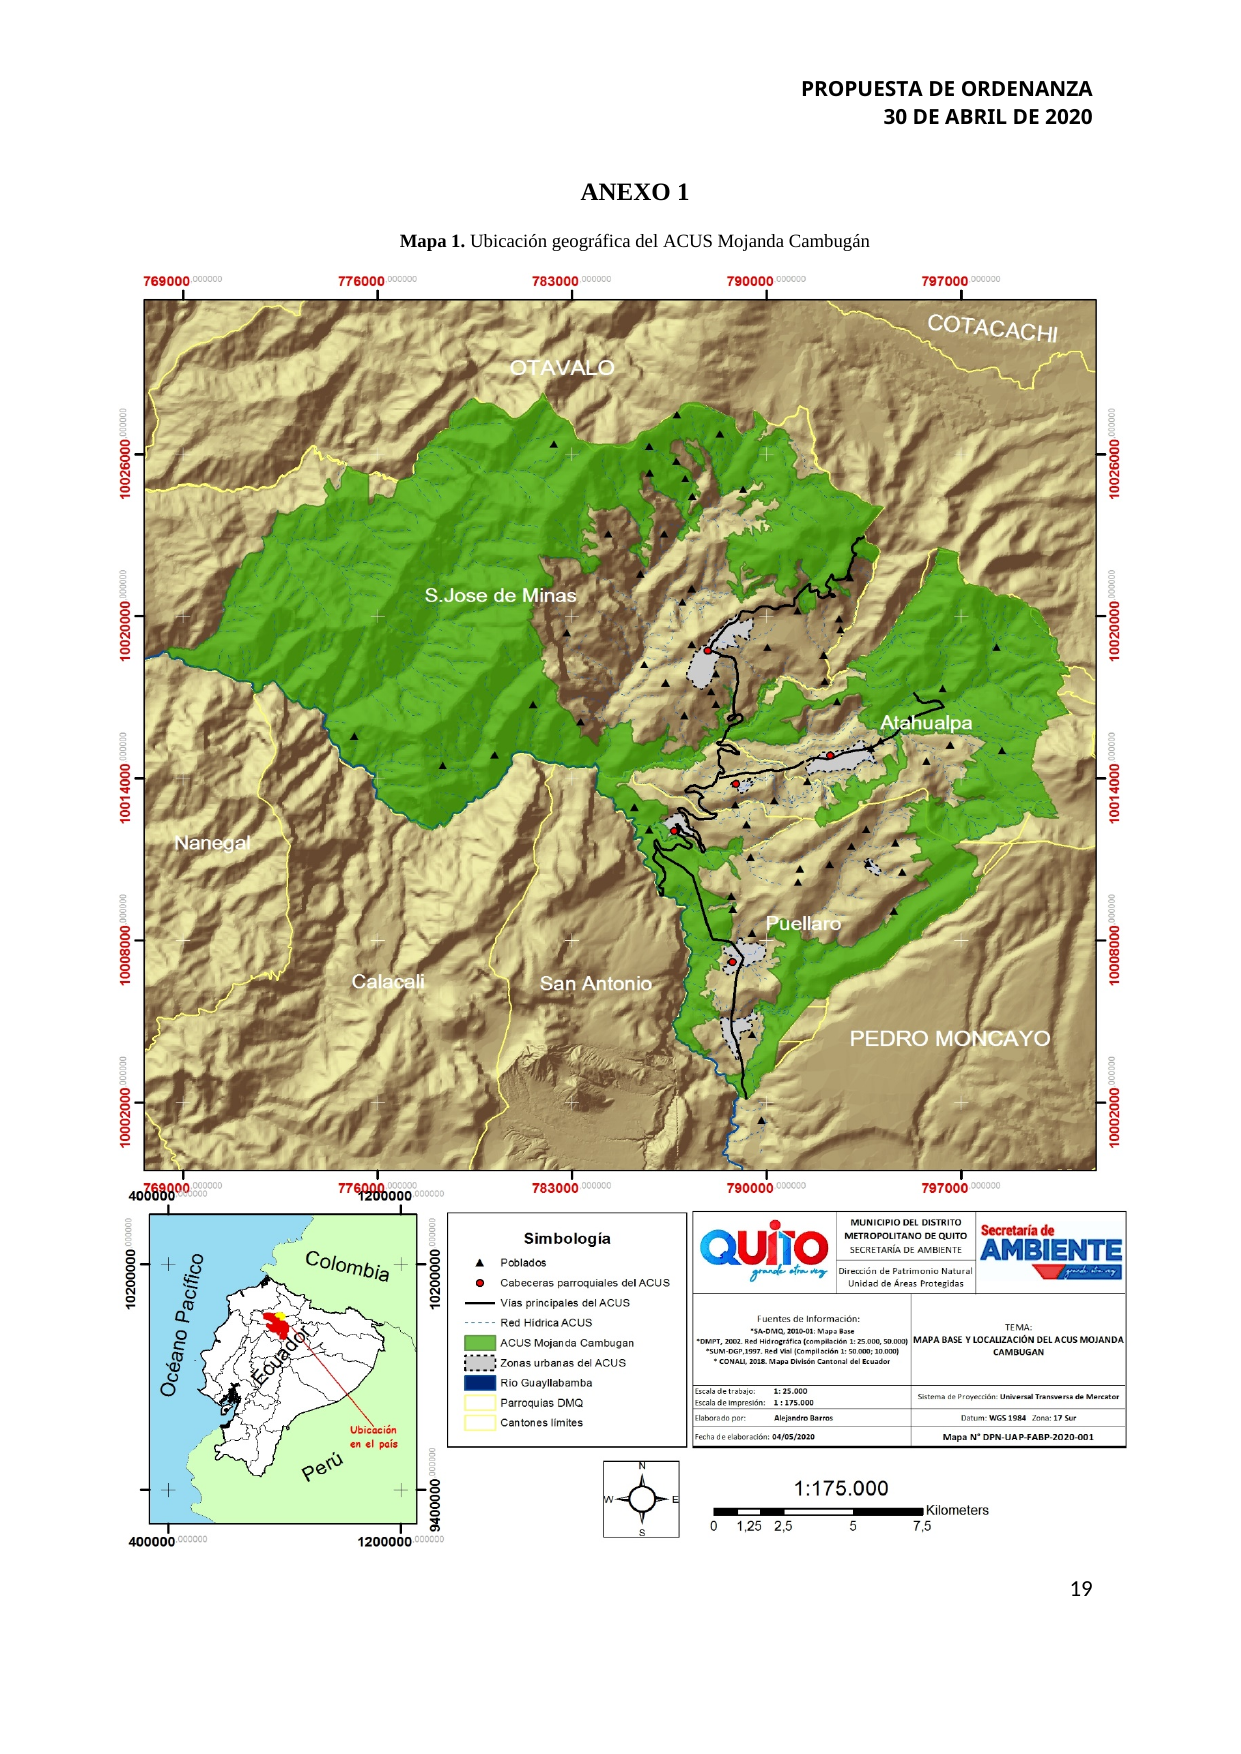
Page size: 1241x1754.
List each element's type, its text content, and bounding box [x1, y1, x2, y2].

picture [96, 251, 1146, 1572]
text ANEXO 1 [177, 177, 1092, 206]
text Mapa 1. Ubicación geográfica del ACUS Mojanda Cambugán [177, 229, 1092, 251]
